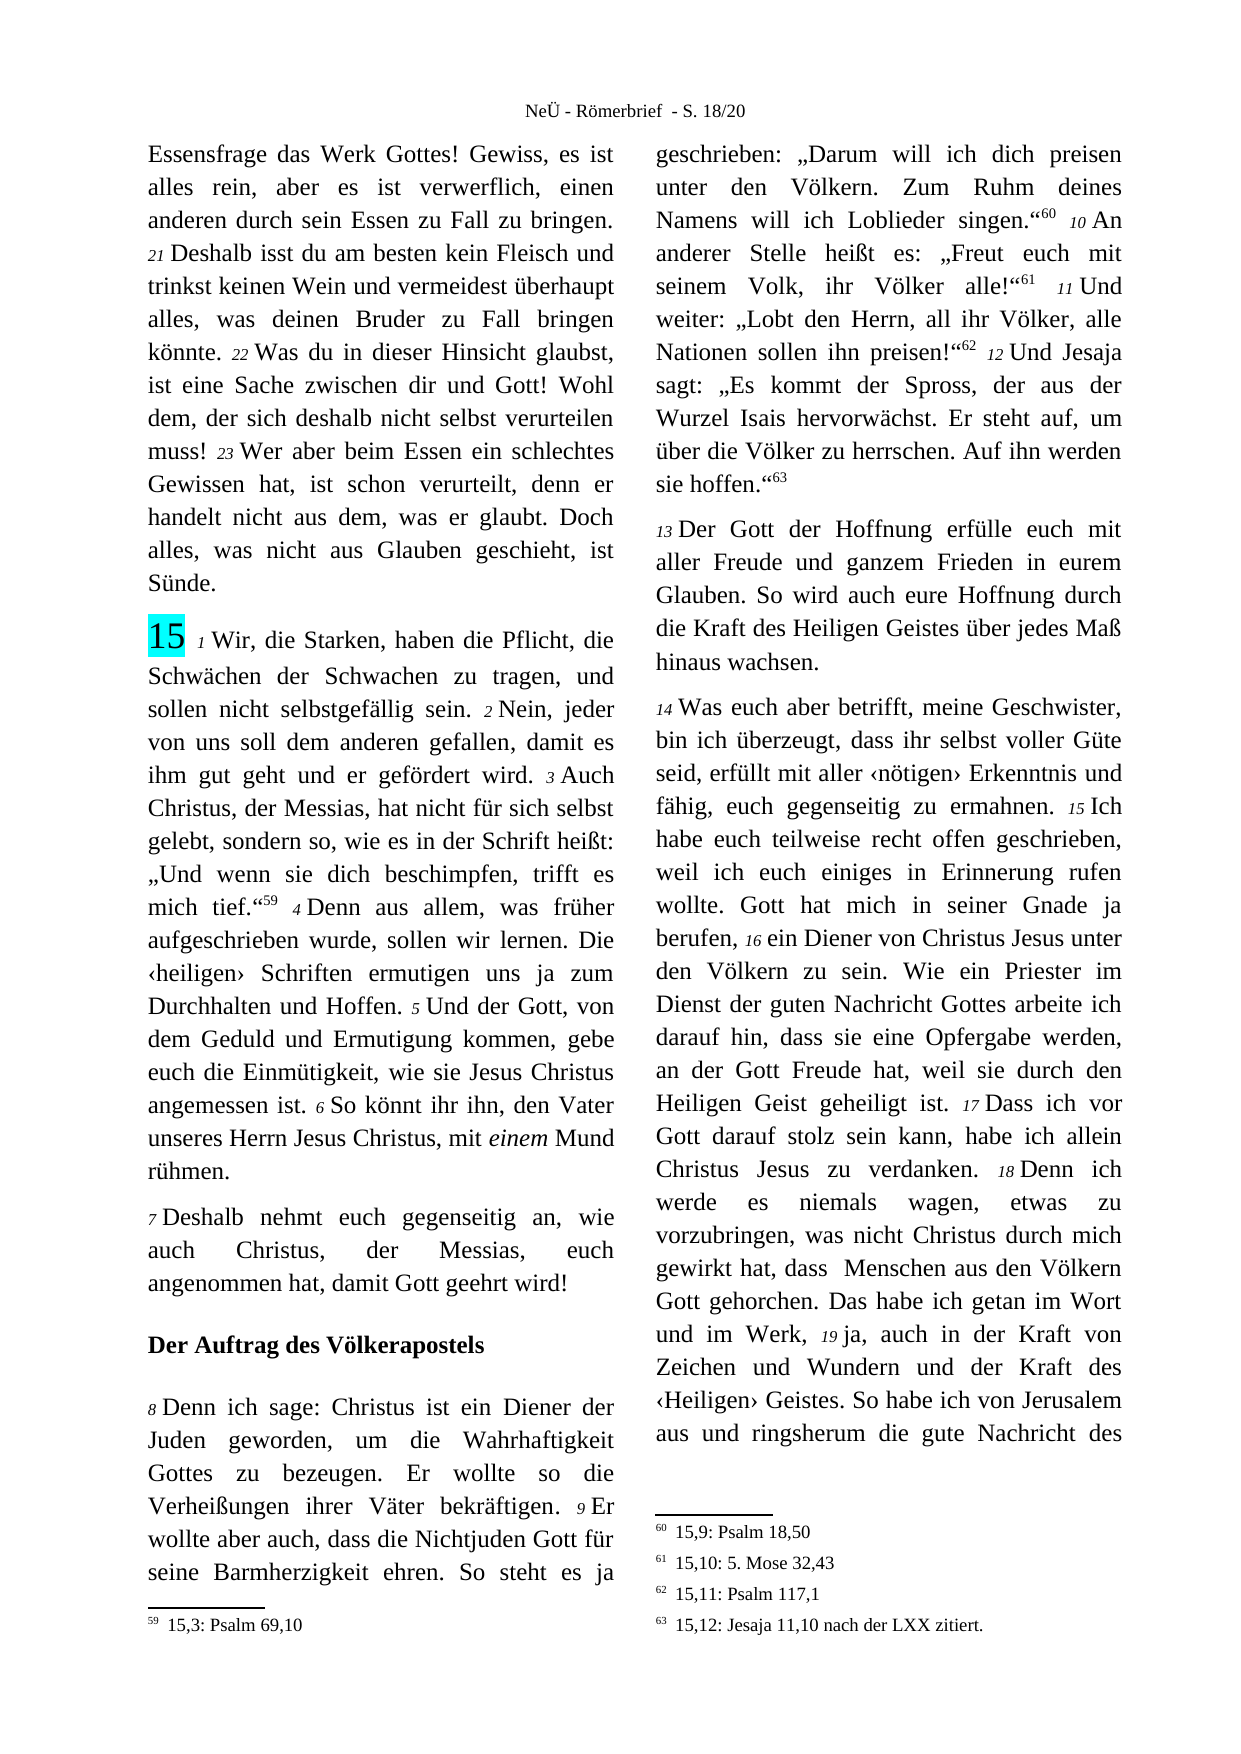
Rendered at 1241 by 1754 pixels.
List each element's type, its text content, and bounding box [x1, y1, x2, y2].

text 8 Denn ich sage: Christus ist ein Diener der Juden geworden, um die Wahrhaftigkeit Gottes zu bezeugen. Er wollte so die Verheißungen ihrer Väter bekräftigen. 9 Er wollte aber auch, dass die Nichtjuden Gott für seine Barmherzigkeit ehren. So steht es ja geschrieben: „Darum will ich dich preisen unter den Völkern. Zum Ruhm deines Namens will ich Loblieder singen.“ 10 An anderer Stelle heißt es: „Freut euch mit seinem Volk, ihr Völker alle!“ 11 Und weiter: „Lobt den Herrn, all ihr Völker, alle Nationen sollen ihn preisen!“ 12 Und Jesaja sagt: „Es kommt der Spross, der aus der Wurzel Isais hervorwächst. Er steht auf, um über die Völker zu herrschen. Auf ihn werden sie hoffen.“ [656, 139, 1122, 498]
text 15 1 Wir, die Starken, haben die Pflicht, die Schwächen der Schwachen zu tragen, und sollen nicht selbstgefällig sein. 2 Nein, jeder von uns soll dem anderen gefallen, damit es ihm gut geht und er gefördert wird. 3 Auch Christus, der Messias, hat nicht für sich selbst gelebt, sondern so, wie es in der Schrift heißt: „Und wenn sie dich beschimpfen, trifft es mich tief.“ 4 Denn aus allem, was früher aufgeschrieben wurde, sollen wir lernen. Die ‹heiligen› Schriften ermutigen uns ja zum Durchhalten und Hoffen. 5 Und der Gott, von dem Geduld und Ermutigung kommen, gebe euch die Einmütigkeit, wie sie Jesus Christus angemessen ist. 6 So könnt ihr ihn, den Vater unseres Herrn Jesus Christus, mit einem Mund rühmen. [148, 613, 614, 1185]
text Der Auftrag des Völkerapostels [148, 1330, 614, 1359]
text 8 Denn ich sage: Christus ist ein Diener der Juden geworden, um die Wahrhaftigkeit Gottes zu bezeugen. Er wollte so die Verheißungen ihrer Väter bekräftigen. 9 Er wollte aber auch, dass die Nichtjuden Gott für seine Barmherzigkeit ehren. So steht es ja geschrieben: „Darum will ich dich preisen unter den Völkern. Zum Ruhm deines Namens will ich Loblieder singen.“ 10 An anderer Stelle heißt es: „Freut euch mit seinem Volk, ihr Völker alle!“ 11 Und weiter: „Lobt den Herrn, all ihr Völker, alle Nationen sollen ihn preisen!“ 12 Und Jesaja sagt: „Es kommt der Spross, der aus der Wurzel Isais hervorwächst. Er steht auf, um über die Völker zu herrschen. Auf ihn werden sie hoffen.“ [148, 1392, 614, 1586]
text 7 Deshalb nehmt euch gegenseitig an, wie auch Christus, der Messias, euch angenommen hat, damit Gott geehrt wird! [148, 1202, 614, 1297]
text 13 Der Gott der Hoffnung erfülle euch mit aller Freude und ganzem Frieden in eurem Glauben. So wird auch eure Hoffnung durch die Kraft des Heiligen Geistes über jedes Maß hinaus wachsen. [656, 514, 1122, 675]
